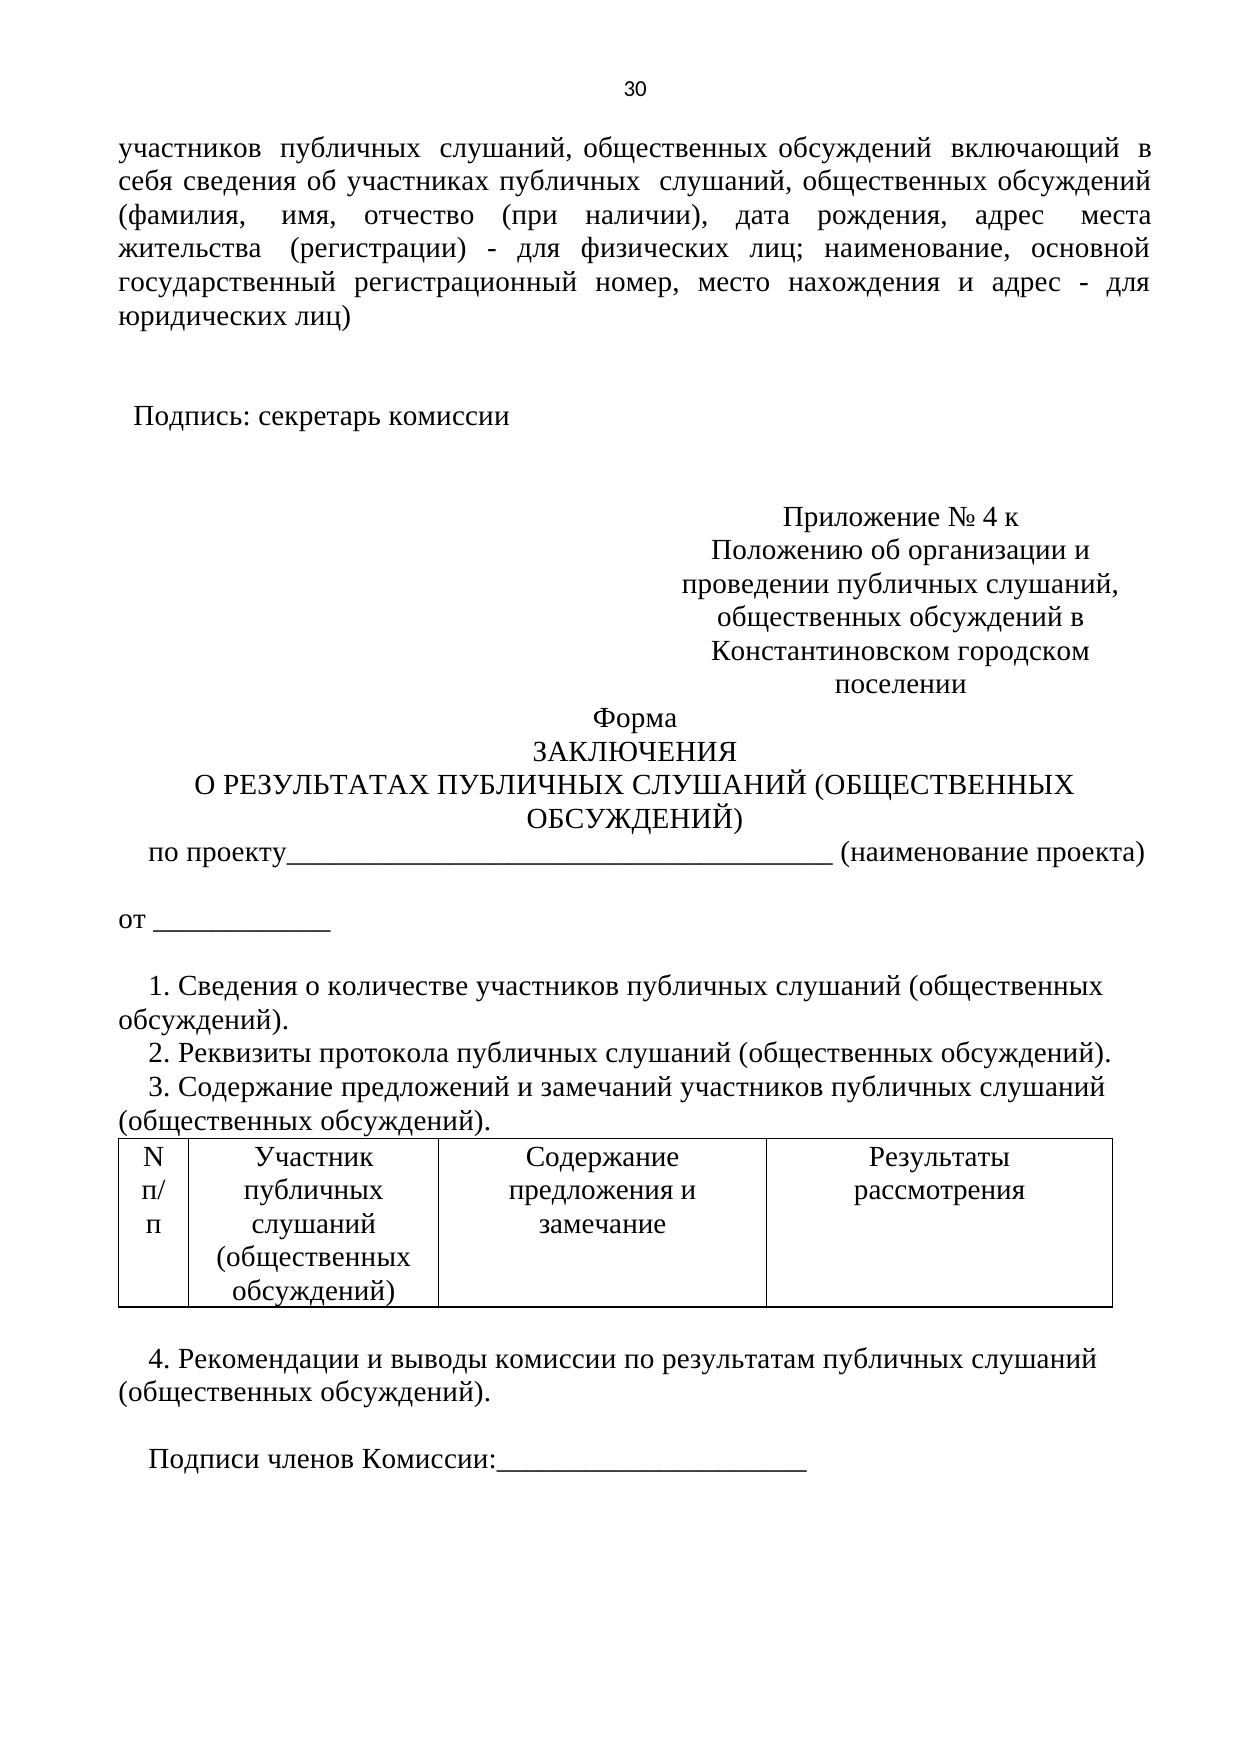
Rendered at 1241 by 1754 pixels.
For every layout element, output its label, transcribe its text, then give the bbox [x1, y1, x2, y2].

text Подписи членов Комиссии:_____________________ [118, 1408, 1152, 1475]
table_cell Содержание предложения и замечание [439, 1139, 766, 1306]
table_cell Участник публичных слушаний (общественных обсуждений) [189, 1139, 438, 1306]
text Приложение № 4 к [650, 499, 1152, 532]
text по проекту_____________________________________ (наименование проекта) [118, 834, 1152, 868]
text Подпись: секретарь комиссии [118, 398, 1152, 432]
text участников публичных слушаний, общественных обсуждений включающий в себя сведения об участниках публичных слушаний, общественных обсуждений (фамилия, имя, отчество (при наличии), дата рождения, адрес места жительства (регистрации) - для физических лиц; наименование, основной государственный регистрационный номер, место нахождения и адрес - для юридических лиц) [118, 130, 1152, 331]
table_cell N п/п [119, 1139, 188, 1306]
text Положению об организации и проведении публичных слушаний, общественных обсуждений в Константиновском городском поселении [650, 532, 1152, 700]
text Форма [118, 700, 1152, 734]
table_cell Результаты рассмотрения [767, 1139, 1112, 1306]
text О РЕЗУЛЬТАТАХ ПУБЛИЧНЫХ СЛУШАНИЙ (ОБЩЕСТВЕННЫХ ОБСУЖДЕНИЙ) [118, 767, 1152, 834]
text ЗАКЛЮЧЕНИЯ [118, 734, 1152, 767]
text 1. Сведения о количестве участников публичных слушаний (общественных обсуждений). [118, 935, 1152, 1036]
text от ____________ [118, 868, 1152, 935]
text 3. Содержание предложений и замечаний участников публичных слушаний (общественных обсуждений). [118, 1069, 1152, 1136]
text 4. Рекомендации и выводы комиссии по результатам публичных слушаний (общественных обсуждений). [118, 1307, 1152, 1408]
text 2. Реквизиты протокола публичных слушаний (общественных обсуждений). [118, 1036, 1152, 1069]
